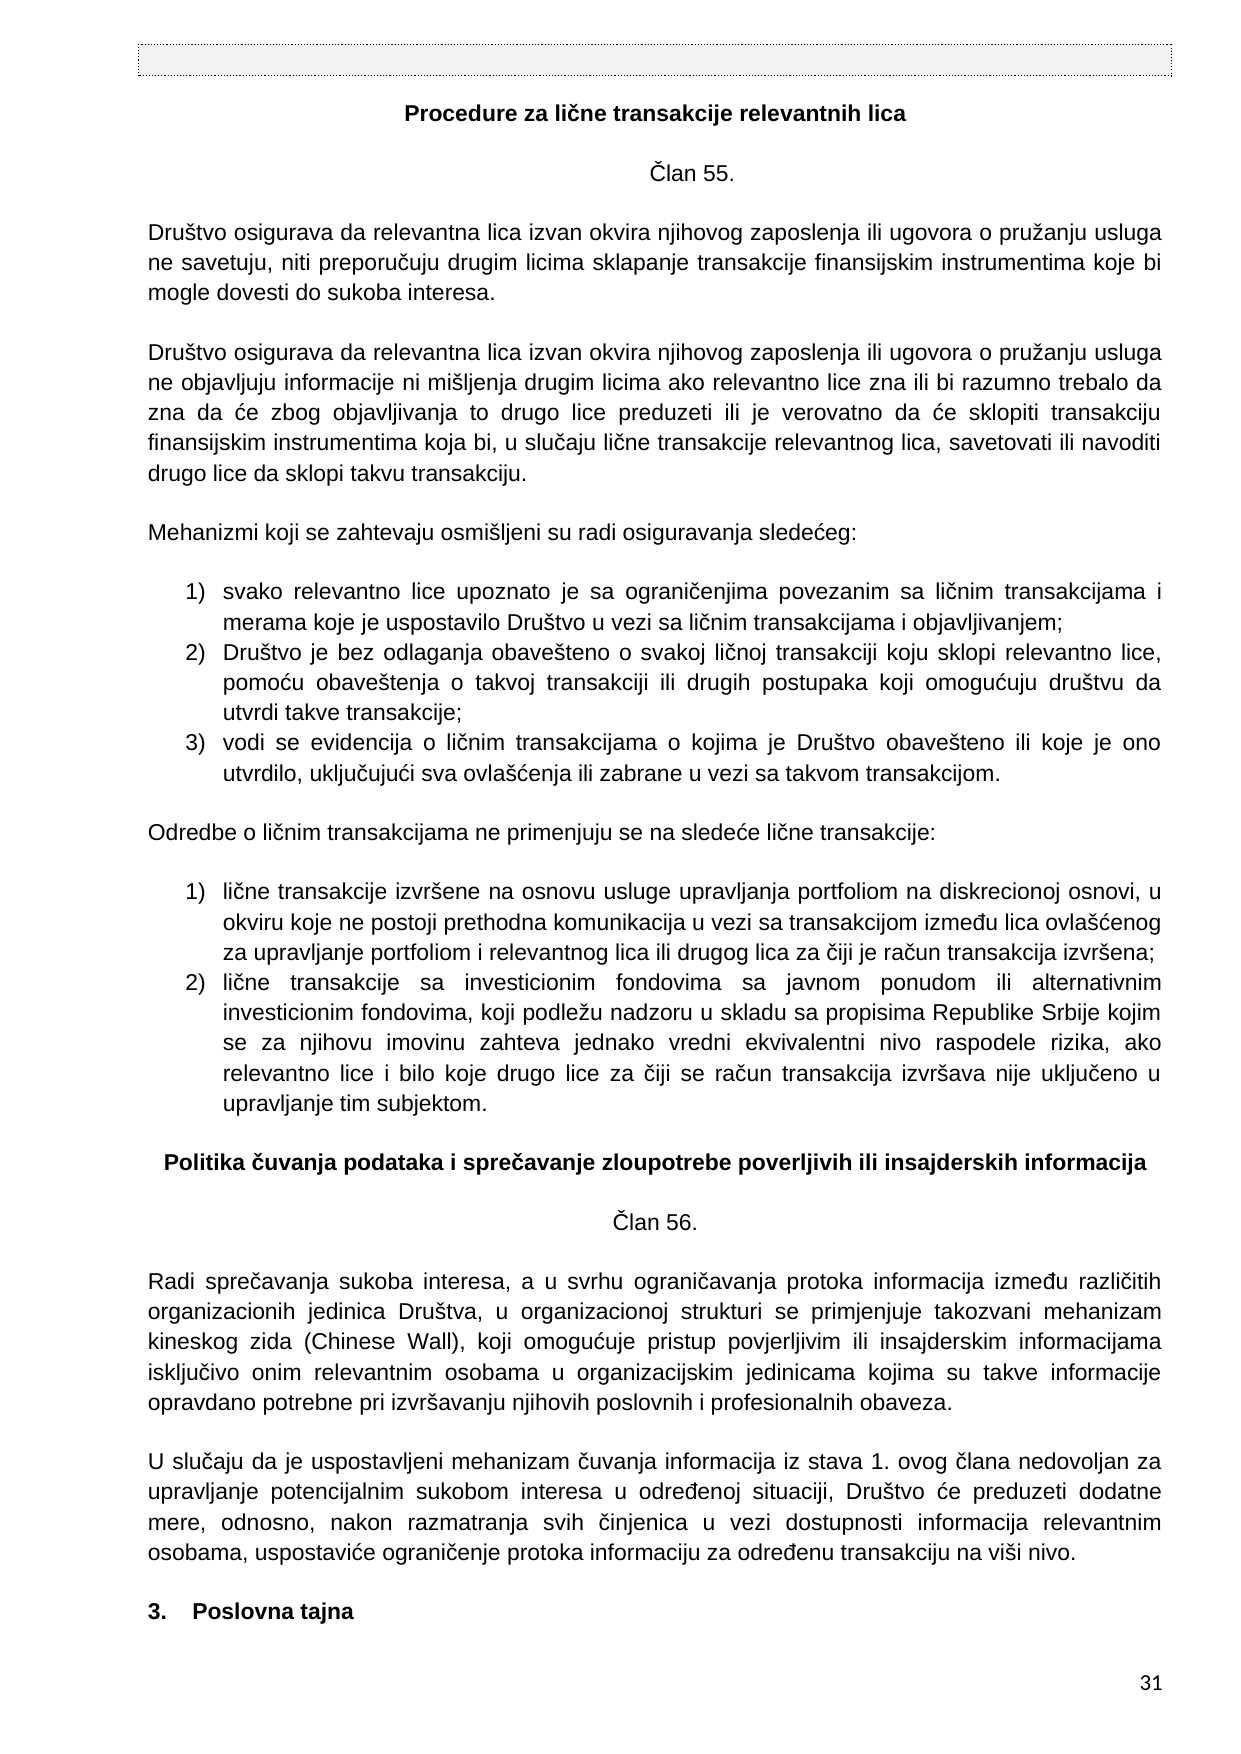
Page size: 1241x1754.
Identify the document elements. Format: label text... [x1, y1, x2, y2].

text Društvo osigurava da relevantna lica izvan okvira njihovog zaposlenja ili ugovora o pružanju usluga ne savetuju, niti preporučuju drugim licima sklapanje transakcije finansijskim instrumentima koje bi mogle dovesti do sukoba interesa. [148, 219, 1162, 306]
text Politika čuvanja podataka i sprečavanje zloupotrebe poverljivih ili insajderskih informacija [148, 1149, 1162, 1176]
text Mehanizmi koji se zahtevaju osmišljeni su radi osiguravanja sledećeg: [148, 519, 1162, 545]
list vodi se evidencija o ličnim transakcijama o kojima je Društvo obavešteno ili koje je ono utvrdilo, uključujući sva ovlašćenja ili zabrane u vezi sa takvom transakcijom. [185, 729, 1162, 786]
text Odredbe o ličnim transakcijama ne primenjuju se na sledeće lične transakcije: [148, 819, 1162, 845]
text Član 55. [148, 159, 1162, 186]
text Radi sprečavanja sukoba interesa, a u svrhu ograničavanja protoka informacija između različitih organizacionih jedinica Društva, u organizacionoj strukturi se primjenjuje takozvani mehanizam kineskog zida (Chinese Wall), koji omogućuje pristup povjerljivim ili insajderskim informacijama isključivo onim relevantnim osobama u organizacijskim jedinicama kojima su takve informacije opravdano potrebne pri izvršavanju njihovih poslovnih i profesionalnih obaveza. [148, 1268, 1162, 1415]
list Društvo je bez odlaganja obavešteno o svakoj ličnoj transakciji koju sklopi relevantno lice, pomoću obaveštenja o takvoj transakciji ili drugih postupaka koji omogućuju društvu da utvrdi takve transakcije; [185, 639, 1162, 726]
list lične transakcije izvršene na osnovu usluge upravljanja portfoliom na diskrecionoj osnovi, u okviru koje ne postoji prethodna komunikacija u vezi sa transakcijom između lica ovlašćenog za upravljanje portfoliom i relevantnog lica ili drugog lica za čiji je račun transakcija izvršena; [185, 878, 1162, 965]
list svako relevantno lice upoznato je sa ograničenjima povezanim sa ličnim transakcijama i merama koje je uspostavilo Društvo u vezi sa ličnim transakcijama i objavljivanjem; [185, 578, 1162, 635]
text Procedure za lične transakcije relevantnih lica [148, 100, 1162, 127]
list lične transakcije sa investicionim fondovima sa javnom ponudom ili alternativnim investicionim fondovima, koji podležu nadzoru u skladu sa propisima Republike Srbije kojim se za njihovu imovinu zahteva jednako vredni ekvivalentni nivo raspodele rizika, ako relevantno lice i bilo koje drugo lice za čiji se račun transakcija izvršava nije uključeno u upravljanje tim subjektom. [185, 969, 1162, 1116]
text U slučaju da je uspostavljeni mehanizam čuvanja informacija iz stava 1. ovog člana nedovoljan za upravljanje potencijalnim sukobom interesa u određenoj situaciji, Društvo će preduzeti dodatne mere, odnosno, nakon razmatranja svih činjenica u vezi dostupnosti informacija relevantnim osobama, uspostaviće ograničenje protoka informaciju za određenu transakciju na viši nivo. [148, 1448, 1162, 1565]
text Društvo osigurava da relevantna lica izvan okvira njihovog zaposlenja ili ugovora o pružanju usluga ne objavljuju informacije ni mišljenja drugim licima ako relevantno lice zna ili bi razumno trebalo da zna da će zbog objavljivanja to drugo lice preduzeti ili je verovatno da će sklopiti transakciju finansijskim instrumentima koja bi, u slučaju lične transakcije relevantnog lica, savetovati ili navoditi drugo lice da sklopi takvu transakciju. [148, 339, 1162, 486]
list Poslovna tajna [148, 1598, 1162, 1624]
text Član 56. [148, 1208, 1162, 1235]
